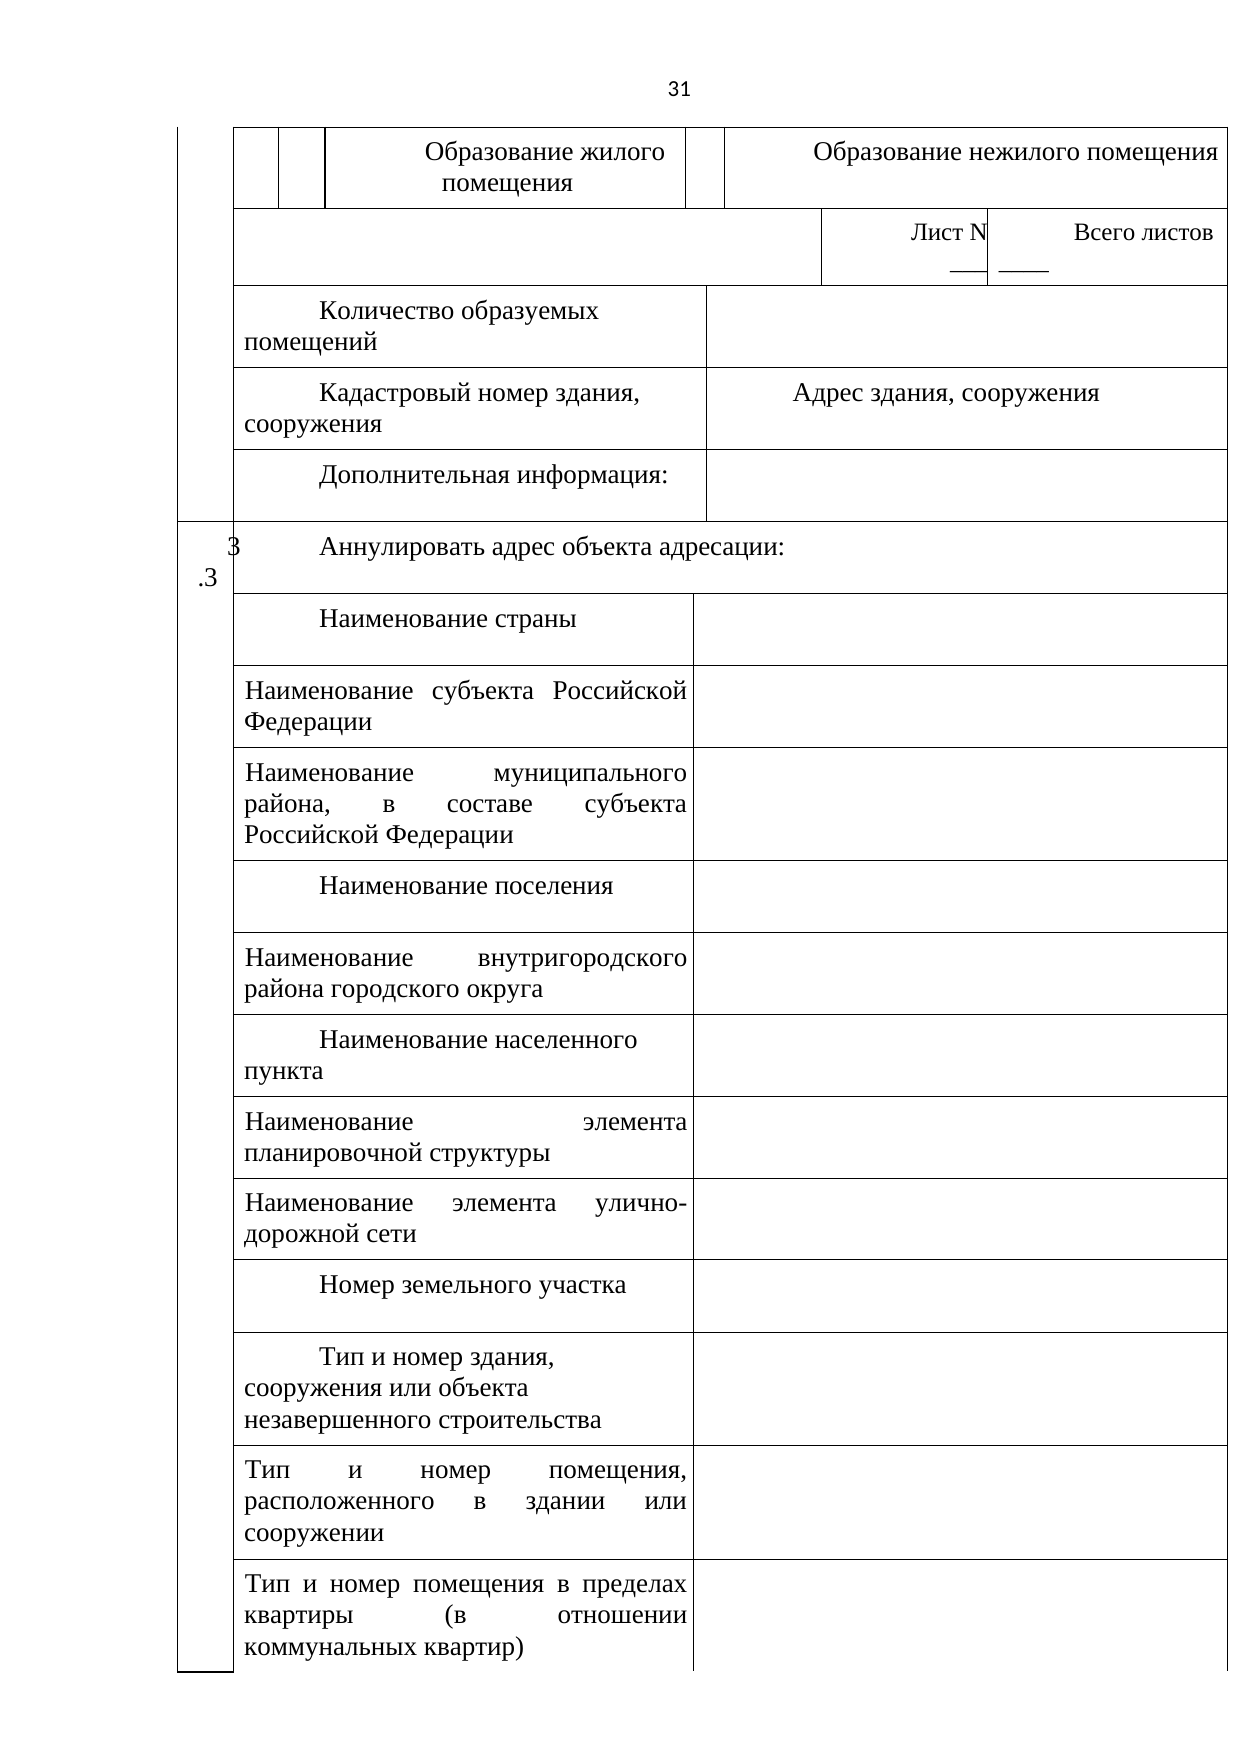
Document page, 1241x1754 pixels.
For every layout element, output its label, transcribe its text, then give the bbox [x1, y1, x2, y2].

table_cell [694, 1333, 1227, 1444]
table_cell [694, 594, 1227, 665]
table_cell Тип и номер помещения, расположенного в здании или сооружении [234, 1446, 693, 1558]
table_cell [694, 933, 1227, 1014]
table_cell Наименование субъекта Российской Федерации [234, 666, 693, 747]
table_cell [694, 748, 1227, 860]
table_cell Лист N ___ [822, 209, 987, 285]
table_cell 3.3 [178, 522, 233, 1671]
table_cell Наименование страны [234, 594, 693, 665]
table_cell Наименование населенного пункта [234, 1015, 693, 1096]
table_cell [694, 1179, 1227, 1259]
table_cell Аннулировать адрес объекта адресации: [234, 522, 1227, 593]
table_cell Тип и номер помещения в пределах квартиры (в отношении коммунальных квартир) [234, 1560, 693, 1671]
table_cell Наименование внутригородского района городского округа [234, 933, 693, 1014]
table_cell [707, 450, 1227, 521]
table_cell Наименование элемента планировочной структуры [234, 1097, 693, 1178]
table_cell Номер земельного участка [234, 1260, 693, 1332]
table_cell Наименование поселения [234, 861, 693, 932]
table_cell Наименование муниципального района, в составе субъекта Российской Федерации [234, 748, 693, 860]
table_cell [694, 1560, 1227, 1671]
table_cell [686, 128, 724, 208]
table_cell Количество образуемых помещений [234, 286, 706, 367]
table_cell [234, 128, 278, 208]
table_cell [694, 666, 1227, 747]
table_cell Кадастровый номер здания, сооружения [234, 368, 706, 449]
table_cell [694, 1015, 1227, 1096]
table_cell [694, 1097, 1227, 1178]
table_cell Адрес здания, сооружения [707, 368, 1227, 449]
table_cell Тип и номер здания, сооружения или объекта незавершенного строительства [234, 1333, 693, 1444]
table_cell [694, 861, 1227, 932]
table_cell [694, 1446, 1227, 1558]
table_cell Образование жилого помещения [326, 128, 685, 208]
table_cell [707, 286, 1227, 367]
table_cell Всего листов ____ [988, 209, 1227, 285]
table_cell [279, 128, 324, 208]
table_cell Дополнительная информация: [234, 450, 706, 521]
table_cell Наименование элемента улично-дорожной сети [234, 1179, 693, 1259]
table_cell Образование нежилого помещения [725, 128, 1227, 208]
table_cell [694, 1260, 1227, 1332]
table_cell [234, 209, 821, 285]
